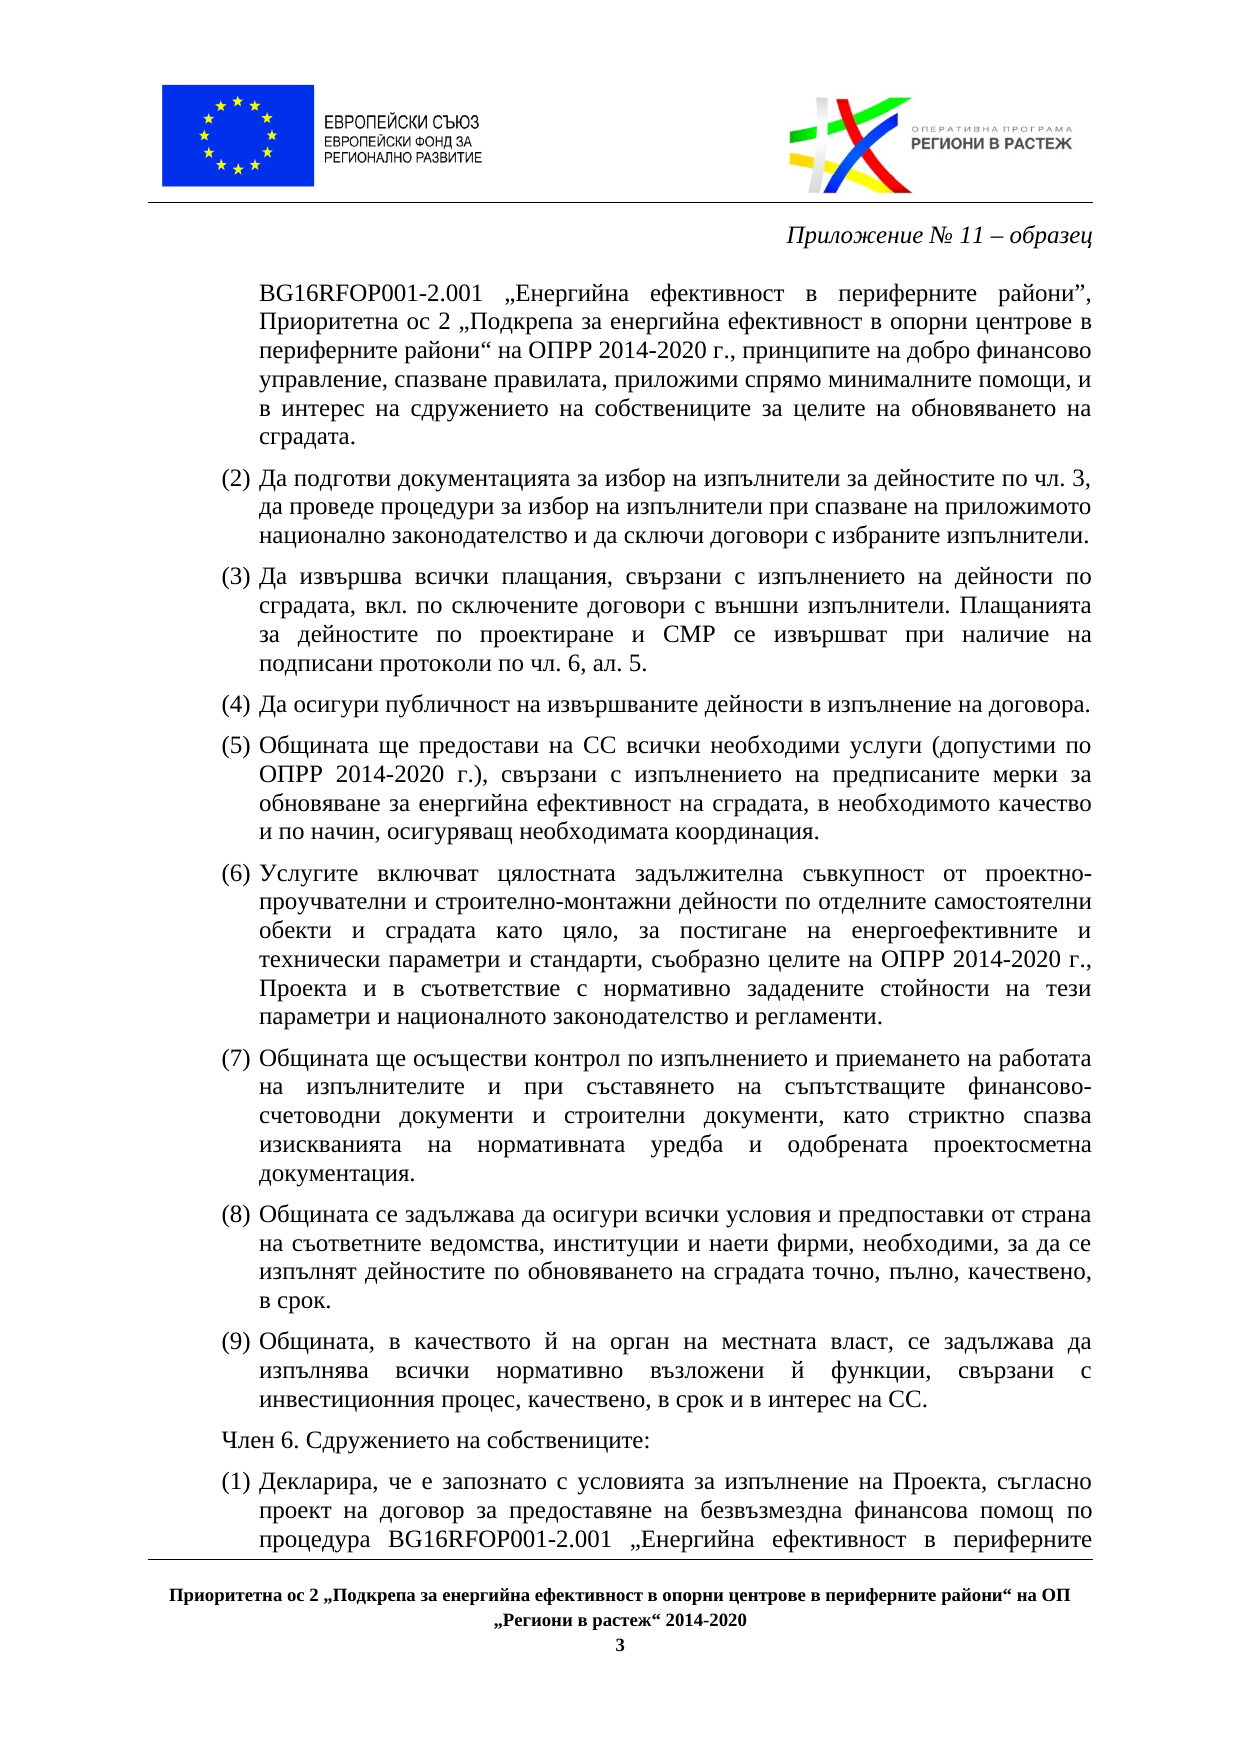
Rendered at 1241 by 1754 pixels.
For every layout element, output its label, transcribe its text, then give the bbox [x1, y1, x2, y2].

list Общината се задължава да осигури всички условия и предпоставки от страна на съответните ведомства, институции и наети фирми, необходими, за да се изпълнят дейностите по обновяването на сградата точно, пълно, качествено, в срок. [221, 1199, 1093, 1314]
list Да извършва всички плащания, свързани с изпълнението на дейности по сградата, вкл. по сключените договори с външни изпълнители. Плащанията за дейностите по проектиране и СМР се извършват при наличие на подписани протоколи по чл. 6, ал. 5. [221, 561, 1093, 676]
list Общината ще предостави на СС всички необходими услуги (допустими по ОПРР 2014-2020 г.), свързани с изпълнението на предписаните мерки за обновяване за енергийна ефективност на сградата, в необходимото качество и по начин, осигуряващ необходимата координация. [221, 730, 1093, 845]
list Да осигури публичност на извършваните дейности в изпълнение на договора. [221, 689, 1093, 718]
picture [147, 73, 510, 200]
list Общината ще осъществи контрол по изпълнението и приемането на работата на изпълнителите и при съставянето на съпътстващите финансово-счетоводни документи и строителни документи, като стриктно спазва изискванията на нормативната уредба и одобрената проектосметна документация. [221, 1043, 1093, 1186]
picture [774, 89, 1093, 200]
list Да подготви документацията за избор на изпълнители за дейностите по чл. 3, да проведе процедури за избор на изпълнители при спазване на приложимото национално законодателство и да сключи договори с избраните изпълнители. [221, 463, 1093, 549]
list Услугите включват цялостната задължителна съвкупност от проектно-проучвателни и строително-монтажни дейности по отделните самостоятелни обекти и сградата като цяло, за постигане на енергоефективните и технически параметри и стандарти, съобразно целите на ОПРР 2014-2020 г., Проекта и в съответствие с нормативно зададените стойности на тези параметри и националното законодателство и регламенти. [221, 858, 1093, 1030]
text Член 6. Сдружението на собствениците: [148, 1425, 1093, 1454]
list Да организира предоставяне на СС на дейности и услуги, безвъзмездни за СС, в рамките на получената безвъзмездна финансова помощ за изпълнение на проект за енергийна ефективност на жилищни сгради по процедура BG16RFOP001-2.001 „Енергийна ефективност в периферните райони”, Приоритетна ос 2 „Подкрепа за енергийна ефективност в опорни центрове в периферните райони“ на ОПРР 2014-2020 г., принципите на добро финансово управление, спазване правилата, приложими спрямо минималните помощи, и в интерес на сдружението на собствениците за целите на обновяването на сградата. [221, 278, 1093, 450]
list Общината, в качеството й на орган на местната власт, се задължава да изпълнява всички нормативно възложени й функции, свързани с инвестиционния процес, качествено, в срок и в интерес на СС. [221, 1326, 1093, 1413]
